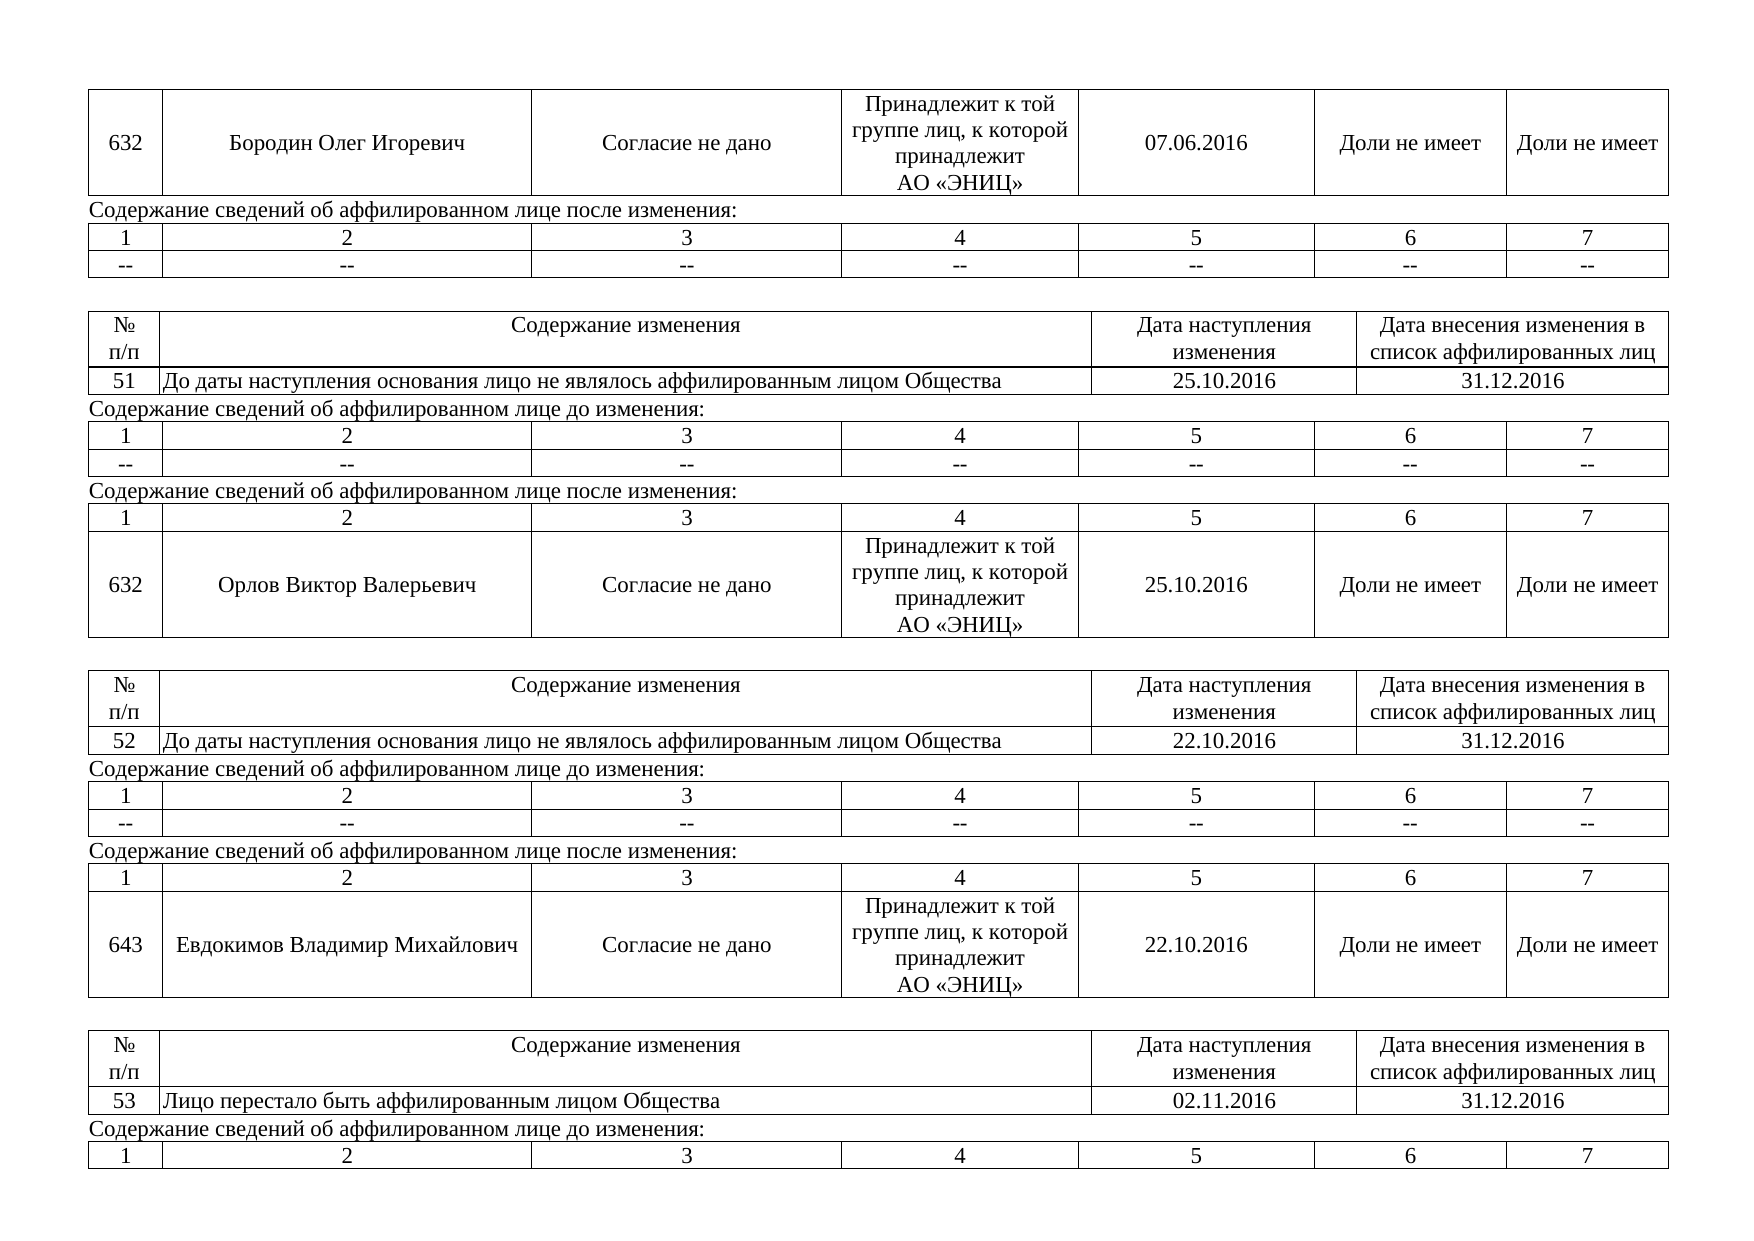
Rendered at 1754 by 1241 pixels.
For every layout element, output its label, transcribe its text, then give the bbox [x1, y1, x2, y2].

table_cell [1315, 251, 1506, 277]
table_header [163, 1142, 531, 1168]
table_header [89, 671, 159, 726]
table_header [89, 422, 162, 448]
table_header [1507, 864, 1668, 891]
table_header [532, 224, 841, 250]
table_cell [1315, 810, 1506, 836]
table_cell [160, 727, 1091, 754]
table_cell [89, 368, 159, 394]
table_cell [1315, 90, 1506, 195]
text Содержание сведений об аффилированном лице до изменения: [89, 395, 1665, 421]
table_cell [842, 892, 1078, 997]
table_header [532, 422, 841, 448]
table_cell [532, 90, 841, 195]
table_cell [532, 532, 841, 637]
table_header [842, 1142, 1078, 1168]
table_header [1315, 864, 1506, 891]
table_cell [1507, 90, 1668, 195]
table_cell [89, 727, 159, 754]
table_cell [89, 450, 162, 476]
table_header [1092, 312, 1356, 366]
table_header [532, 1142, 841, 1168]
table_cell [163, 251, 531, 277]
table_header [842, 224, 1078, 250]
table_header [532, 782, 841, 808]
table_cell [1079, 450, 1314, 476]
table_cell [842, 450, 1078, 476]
text Содержание сведений об аффилированном лице до изменения: [89, 1115, 1665, 1141]
text Содержание сведений об аффилированном лице после изменения: [89, 837, 1665, 863]
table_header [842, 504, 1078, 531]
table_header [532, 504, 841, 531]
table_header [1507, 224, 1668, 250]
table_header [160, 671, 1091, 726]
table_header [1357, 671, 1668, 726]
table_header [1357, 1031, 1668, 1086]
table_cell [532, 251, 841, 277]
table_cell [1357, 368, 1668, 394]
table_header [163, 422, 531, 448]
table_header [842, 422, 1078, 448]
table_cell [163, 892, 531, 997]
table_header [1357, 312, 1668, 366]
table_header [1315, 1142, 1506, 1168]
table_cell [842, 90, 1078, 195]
text Содержание сведений об аффилированном лице после изменения: [89, 477, 1665, 503]
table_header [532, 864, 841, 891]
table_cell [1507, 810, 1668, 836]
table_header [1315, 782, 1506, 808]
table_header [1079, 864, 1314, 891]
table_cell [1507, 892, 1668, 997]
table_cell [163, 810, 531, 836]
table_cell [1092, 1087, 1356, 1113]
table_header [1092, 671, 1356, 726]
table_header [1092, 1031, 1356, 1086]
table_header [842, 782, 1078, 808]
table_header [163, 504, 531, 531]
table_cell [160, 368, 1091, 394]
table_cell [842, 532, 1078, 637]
text Содержание сведений об аффилированном лице до изменения: [89, 755, 1665, 781]
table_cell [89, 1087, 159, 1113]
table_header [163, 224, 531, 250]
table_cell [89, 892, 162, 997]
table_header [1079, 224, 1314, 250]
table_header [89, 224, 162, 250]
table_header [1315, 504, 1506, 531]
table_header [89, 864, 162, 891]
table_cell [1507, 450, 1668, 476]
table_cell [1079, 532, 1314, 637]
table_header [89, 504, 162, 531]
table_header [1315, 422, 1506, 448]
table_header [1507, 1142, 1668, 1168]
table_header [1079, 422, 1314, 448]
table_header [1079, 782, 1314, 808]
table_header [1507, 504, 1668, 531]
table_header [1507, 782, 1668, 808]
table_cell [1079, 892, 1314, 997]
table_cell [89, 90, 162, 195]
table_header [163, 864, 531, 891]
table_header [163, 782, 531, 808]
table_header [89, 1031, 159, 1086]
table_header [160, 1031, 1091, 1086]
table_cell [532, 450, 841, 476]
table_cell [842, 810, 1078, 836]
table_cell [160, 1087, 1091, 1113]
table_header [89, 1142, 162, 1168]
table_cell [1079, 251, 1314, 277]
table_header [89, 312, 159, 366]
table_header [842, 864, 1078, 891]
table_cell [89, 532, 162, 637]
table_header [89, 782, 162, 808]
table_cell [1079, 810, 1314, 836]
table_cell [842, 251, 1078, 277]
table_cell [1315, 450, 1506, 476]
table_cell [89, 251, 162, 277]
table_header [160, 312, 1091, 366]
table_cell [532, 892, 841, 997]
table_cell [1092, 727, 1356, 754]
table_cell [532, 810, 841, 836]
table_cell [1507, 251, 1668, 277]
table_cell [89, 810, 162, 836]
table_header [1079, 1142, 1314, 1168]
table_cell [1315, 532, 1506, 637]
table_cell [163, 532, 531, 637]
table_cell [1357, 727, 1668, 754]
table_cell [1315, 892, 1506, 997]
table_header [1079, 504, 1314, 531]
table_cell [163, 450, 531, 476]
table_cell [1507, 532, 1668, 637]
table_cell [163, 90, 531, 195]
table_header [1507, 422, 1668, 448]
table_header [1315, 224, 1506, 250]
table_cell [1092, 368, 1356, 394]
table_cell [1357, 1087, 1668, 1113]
text Содержание сведений об аффилированном лице после изменения: [89, 196, 1665, 222]
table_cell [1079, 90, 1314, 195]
